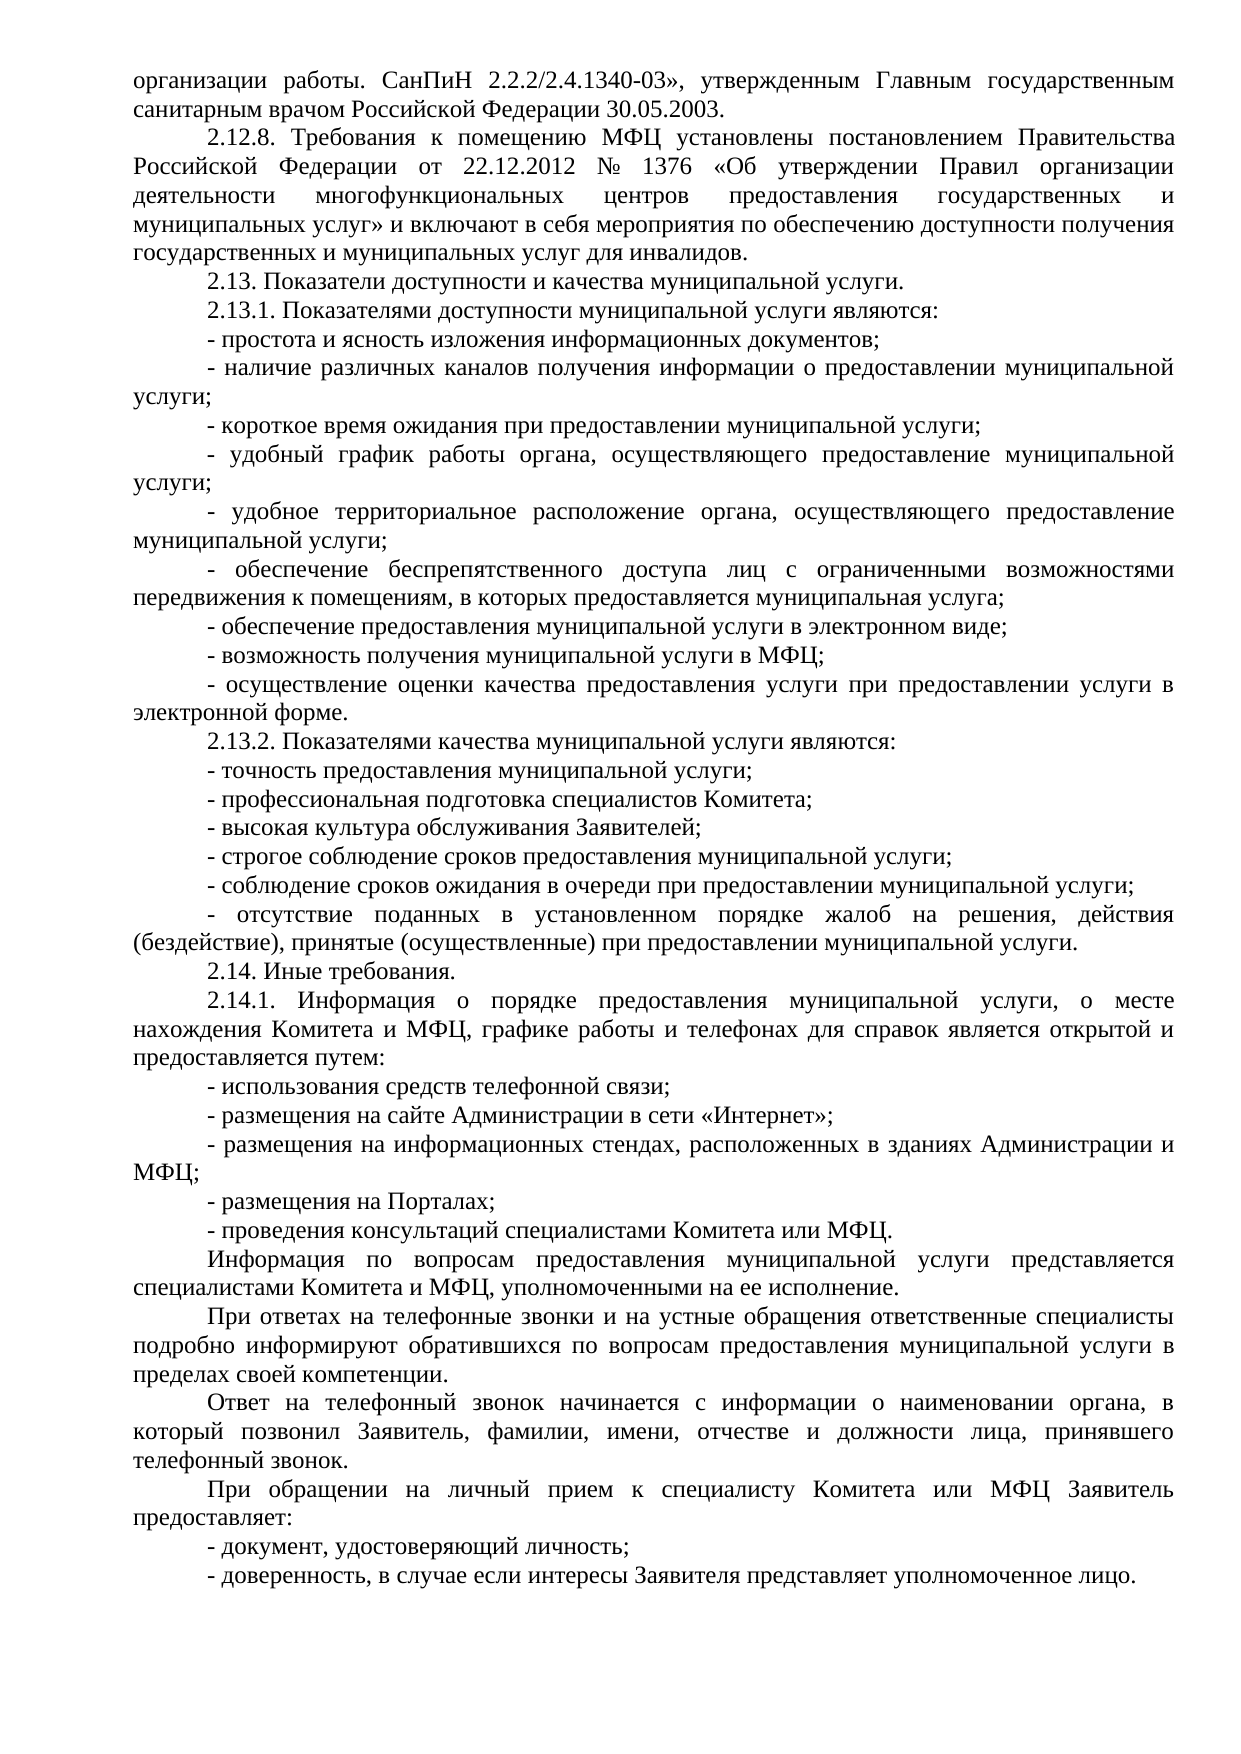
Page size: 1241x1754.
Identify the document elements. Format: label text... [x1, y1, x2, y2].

text 2.13.2. Показателями качества муниципальной услуги являются: [74, 726, 1175, 755]
text - высокая культура обслуживания Заявителей; [88, 812, 1175, 841]
text При ответах на телефонные звонки и на устные обращения ответственные специалисты подробно информируют обратившихся по вопросам предоставления муниципальной услуги в пределах своей компетенции. [133, 1301, 1175, 1387]
text - профессиональная подготовка специалистов Комитета; [88, 784, 1175, 812]
text - размещения на сайте Администрации в сети «Интернет»; [74, 1100, 1175, 1129]
text - отсутствие поданных в установленном порядке жалоб на решения, действия (бездействие), принятые (осуществленные) при предоставлении муниципальной услуги. [133, 899, 1175, 956]
text - обеспечение беспрепятственного доступа лиц с ограниченными возможностями передвижения к помещениям, в которых предоставляется муниципальная услуга; [133, 554, 1175, 611]
text - размещения на Порталах; [74, 1186, 1175, 1215]
text - строгое соблюдение сроков предоставления муниципальной услуги; [88, 841, 1175, 870]
text - использования средств телефонной связи; [74, 1071, 1175, 1100]
text При обращении на личный прием к специалисту Комитета или МФЦ Заявитель предоставляет: [133, 1474, 1175, 1531]
text Информация по вопросам предоставления муниципальной услуги представляется специалистами Комитета и МФЦ, уполномоченными на ее исполнение. [133, 1244, 1175, 1301]
text 2.14. Иные требования. [74, 956, 1175, 985]
text 2.14.1. Информация о порядке предоставления муниципальной услуги, о месте нахождения Комитета и МФЦ, графике работы и телефонах для справок является открытой и предоставляется путем: [133, 985, 1175, 1071]
text 2.13. Показатели доступности и качества муниципальной услуги. [74, 266, 1175, 295]
text Ответ на телефонный звонок начинается с информации о наименовании органа, в который позвонил Заявитель, фамилии, имени, отчестве и должности лица, принявшего телефонный звонок. [133, 1387, 1175, 1474]
text - наличие различных каналов получения информации о предоставлении муниципальной услуги; [133, 352, 1175, 410]
text - простота и ясность изложения информационных документов; [74, 324, 1175, 352]
text - проведения консультаций специалистами Комитета или МФЦ. [74, 1215, 1175, 1244]
text 2.13.1. Показателями доступности муниципальной услуги являются: [74, 295, 1175, 324]
text - осуществление оценки качества предоставления услуги при предоставлении услуги в электронной форме. [133, 669, 1175, 726]
text - короткое время ожидания при предоставлении муниципальной услуги; [74, 410, 1175, 439]
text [133, 65, 1175, 122]
text - точность предоставления муниципальной услуги; [88, 755, 1175, 784]
text - удобный график работы органа, осуществляющего предоставление муниципальной услуги; [133, 439, 1175, 496]
text - удобное территориальное расположение органа, осуществляющего предоставление муниципальной услуги; [133, 496, 1175, 554]
text - документ, удостоверяющий личность; [74, 1531, 1175, 1560]
text - обеспечение предоставления муниципальной услуги в электронном виде; [133, 611, 1175, 640]
text - доверенность, в случае если интересы Заявителя представляет уполномоченное лицо. [74, 1560, 1175, 1589]
text - размещения на информационных стендах, расположенных в зданиях Администрации и МФЦ; [133, 1129, 1175, 1186]
text - соблюдение сроков ожидания в очереди при предоставлении муниципальной услуги; [88, 870, 1175, 899]
text 2.12.8. Требования к помещению МФЦ установлены постановлением Правительства Российской Федерации от 22.12.2012 № 1376 «Об утверждении Правил организации деятельности многофункциональных центров предоставления государственных и муниципальных услуг» и включают в себя мероприятия по обеспечению доступности получения государственных и муниципальных услуг для инвалидов. [133, 122, 1175, 266]
text - возможность получения муниципальной услуги в МФЦ; [133, 640, 1175, 669]
